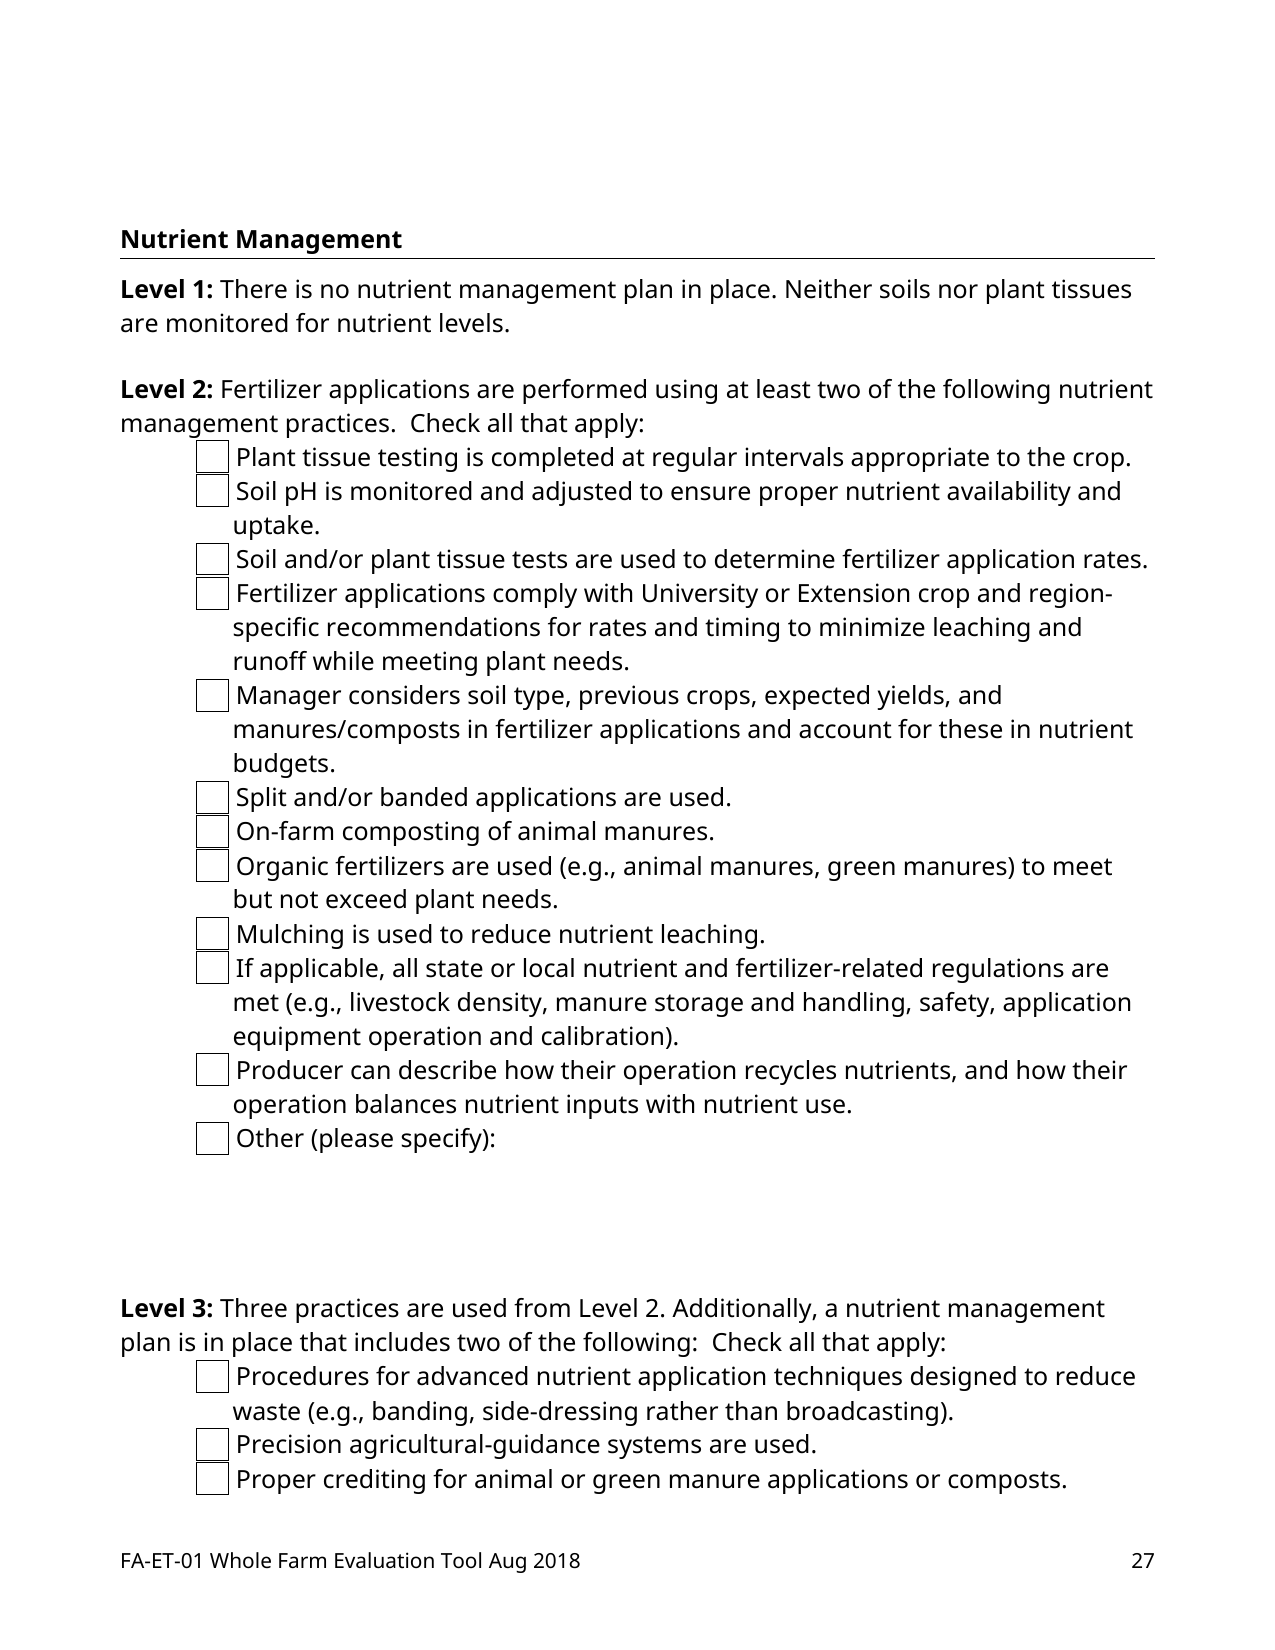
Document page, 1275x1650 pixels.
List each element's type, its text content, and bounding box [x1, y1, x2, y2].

list Split and/or banded applications are used. [195, 780, 1155, 814]
list Soil and/or plant tissue tests are used to determine fertilizer application rates. [195, 542, 1155, 576]
list Proper crediting for animal or green manure applications or composts. [195, 1461, 1155, 1495]
list Precision agricultural-guidance systems are used. [195, 1427, 1155, 1461]
list Mulching is used to reduce nutrient leaching. [195, 916, 1155, 950]
list Other (please specify): [195, 1121, 1155, 1155]
text Level 1: There is no nutrient management plan in place. Neither soils nor plant tissues are monitored for nutrient levels. [120, 272, 1155, 340]
list Organic fertilizers are used (e.g., animal manures, green manures) to meet but not exceed plant needs. [195, 848, 1155, 916]
list Soil pH is monitored and adjusted to ensure proper nutrient availability and uptake. [195, 473, 1155, 542]
text Level 3: Three practices are used from Level 2. Additionally, a nutrient management plan is in place that includes two of the following: Check all that apply: [120, 1291, 1155, 1359]
list Plant tissue testing is completed at regular intervals appropriate to the crop. [195, 439, 1155, 473]
list If applicable, all state or local nutrient and fertilizer-related regulations are met (e.g., livestock density, manure storage and handling, safety, application equipment operation and calibration). [195, 950, 1155, 1052]
list Manager considers soil type, previous crops, expected yields, and manures/composts in fertilizer applications and account for these in nutrient budgets. [195, 678, 1155, 780]
text Level 2: Fertilizer applications are performed using at least two of the following nutrient management practices. Check all that apply: [120, 371, 1155, 439]
list Producer can describe how their operation recycles nutrients, and how their operation balances nutrient inputs with nutrient use. [195, 1052, 1155, 1121]
text Nutrient Management [120, 222, 1155, 258]
list Fertilizer applications comply with University or Extension crop and region-specific recommendations for rates and timing to minimize leaching and runoff while meeting plant needs. [195, 576, 1155, 678]
list Procedures for advanced nutrient application techniques designed to reduce waste (e.g., banding, side-dressing rather than broadcasting). [195, 1359, 1155, 1427]
list On-farm composting of animal manures. [195, 814, 1155, 848]
